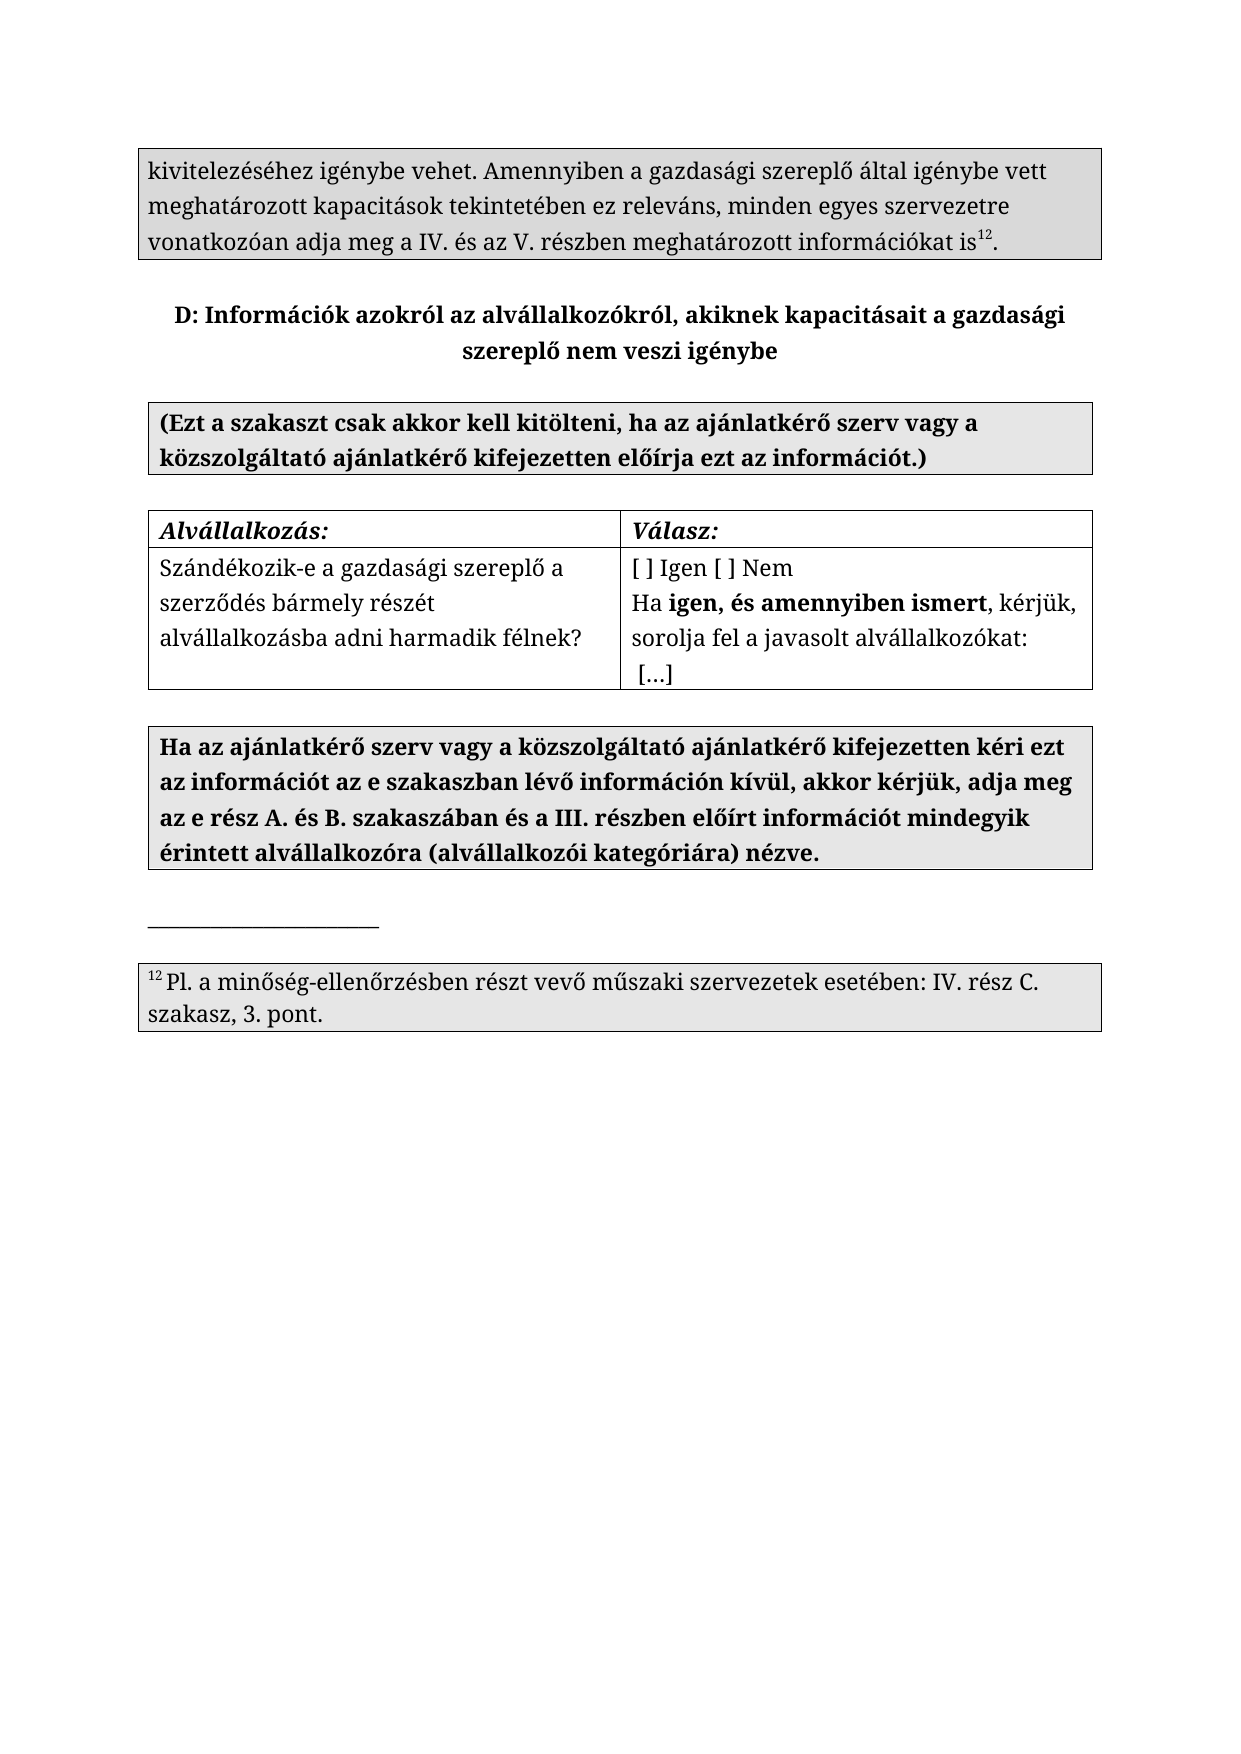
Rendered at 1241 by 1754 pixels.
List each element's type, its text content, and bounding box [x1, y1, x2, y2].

table_header Válasz: [621, 511, 1092, 547]
table_header Ha az ajánlatkérő szerv vagy a közszolgáltató ajánlatkérő kifejezetten kéri ezt az információt az e szakaszban lévő információn kívül, akkor kérjük, adja meg az e rész A. és B. szakaszában és a III. részben előírt információt mindegyik érintett alvállalkozóra (alvállalkozói kategóriára) nézve. [149, 727, 1092, 868]
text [139, 149, 1101, 259]
table_header (Ezt a szakaszt csak akkor kell kitölteni, ha az ajánlatkérő szerv vagy a közszolgáltató ajánlatkérő kifejezetten előírja ezt az információt.) [149, 403, 1092, 474]
table_header Alvállalkozás: [149, 511, 620, 547]
text ______________________ [148, 901, 1093, 932]
text 12 Pl. a minőség-ellenőrzésben részt vevő műszaki szervezetek esetében: IV. rész C. szakasz, 3. pont. [139, 964, 1101, 1031]
text D: Információk azokról az alvállalkozókról, akiknek kapacitásait a gazdasági szereplő nem veszi igénybe [148, 296, 1093, 366]
table_cell Szándékozik-e a gazdasági szereplő a szerződés bármely részét alvállalkozásba adni harmadik félnek? [149, 548, 620, 689]
table_cell [ ] Igen [ ] Nem Ha igen, és amennyiben ismert, kérjük, sorolja fel a javasolt alvállalkozókat: […] [621, 548, 1092, 689]
